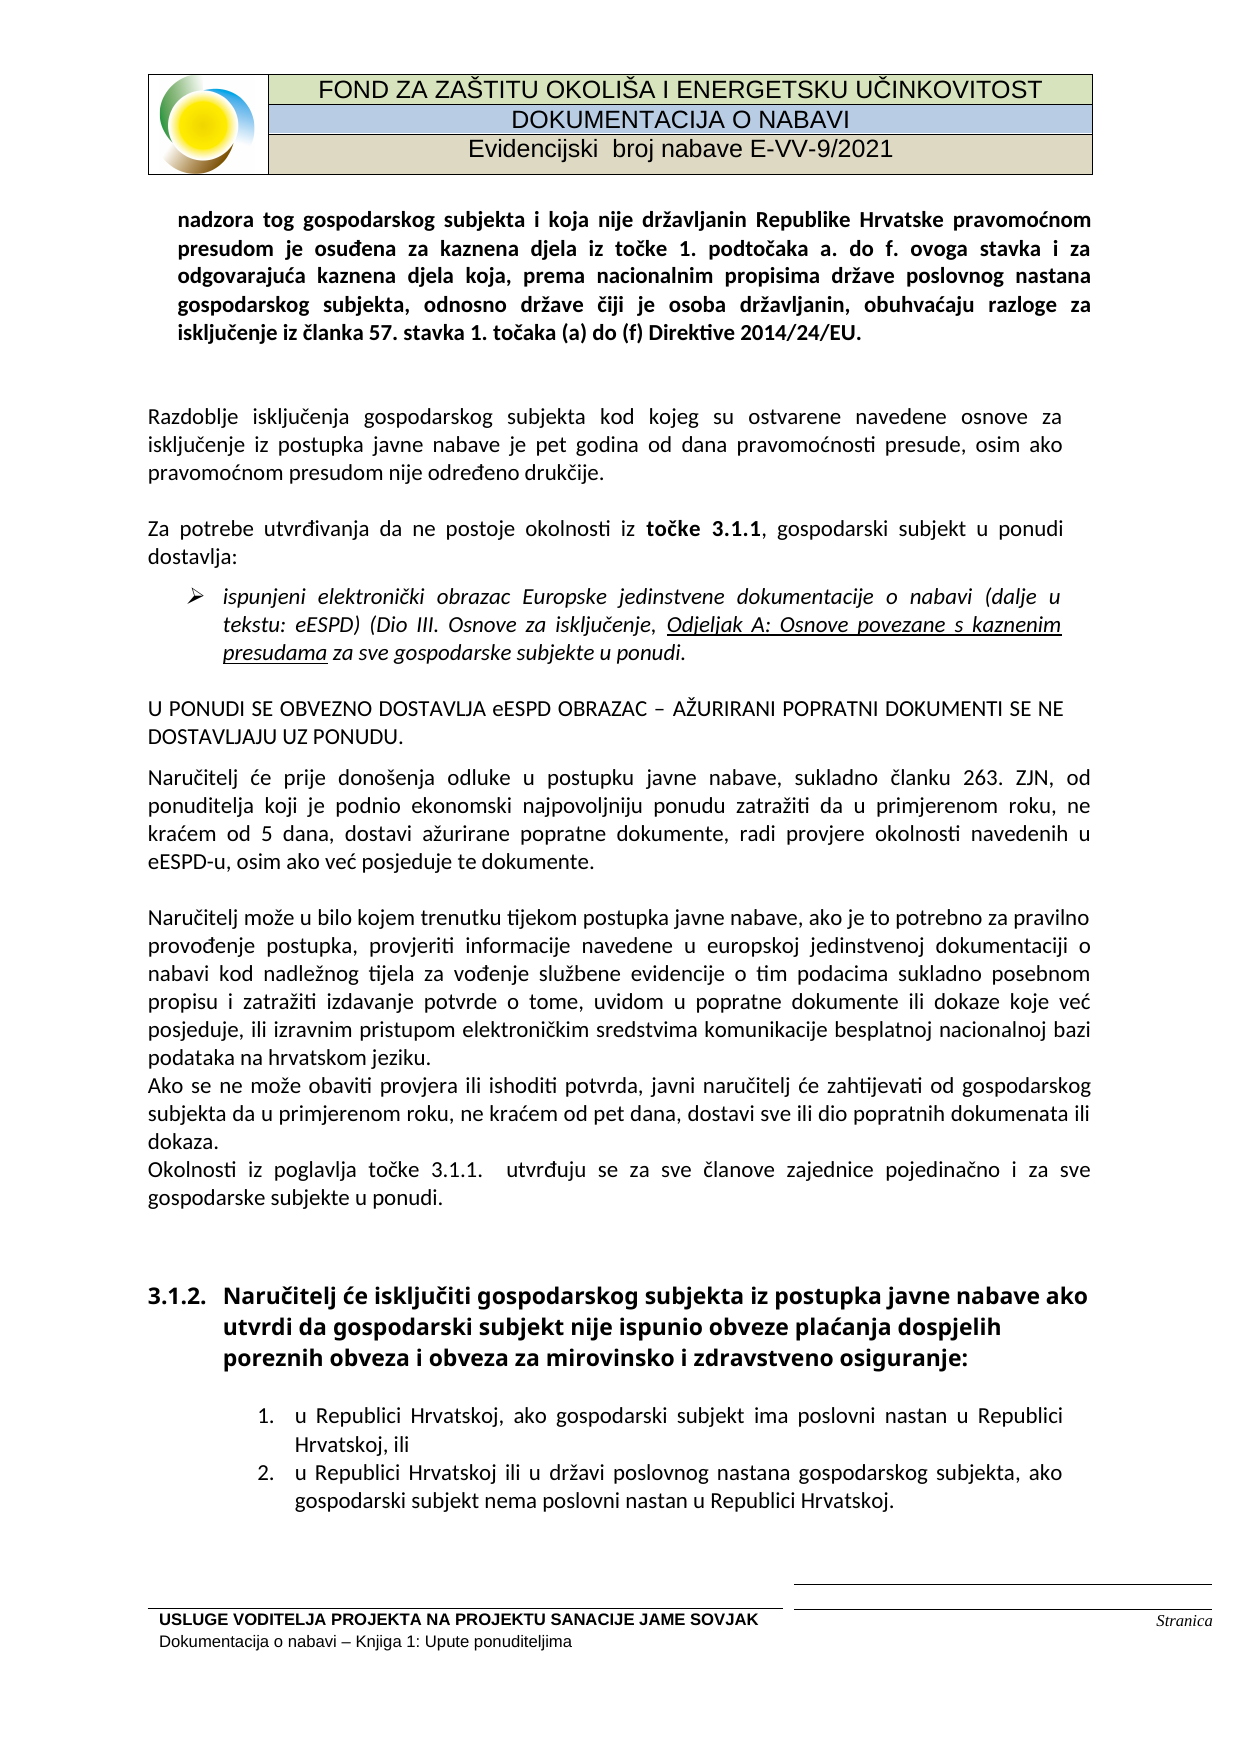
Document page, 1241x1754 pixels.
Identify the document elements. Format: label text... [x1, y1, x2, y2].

text Ako se ne može obaviti provjera ili ishoditi potvrda, javni naručitelj će zahtijevati od gospodarskog subjekta da u primjerenom roku, ne kraćem od pet dana, dostavi sve ili dio popratnih dokumenata ili dokaza. [148, 1071, 1092, 1155]
picture [159, 75, 255, 174]
text Naručitelj će prije donošenja odluke u postupku javne nabave, sukladno članku 263. ZJN, od ponuditelja koji je podnio ekonomski najpovoljniju ponudu zatražiti da u primjerenom roku, ne kraćem od 5 dana, dostavi ažurirane popratne dokumente, radi provjere okolnosti navedenih u eESPD-u, osim ako već posjeduje te dokumente. [148, 763, 1092, 875]
text Naručitelj može u bilo kojem trenutku tijekom postupka javne nabave, ako je to potrebno za pravilno provođenje postupka, provjeriti informacije navedene u europskoj jedinstvenoj dokumentaciji o nabavi kod nadležnog tijela za vođenje službene evidencije o tim podacima sukladno posebnom propisu i zatražiti izdavanje potvrde o tome, uvidom u popratne dokumente ili dokaze koje već posjeduje, ili izravnim pristupom elektroničkim sredstvima komunikacije besplatnoj nacionalnoj bazi podataka na hrvatskom jeziku. [148, 903, 1092, 1071]
text Razdoblje isključenja gospodarskog subjekta kod kojeg su ostvarene navedene osnove za isključenje iz postupka javne nabave je pet godina od dana pravomoćnosti presude, osim ako pravomoćnom presudom nije određeno drukčije. [148, 402, 1064, 486]
text Okolnosti iz poglavlja točke 3.1.1. utvrđuju se za sve članove zajednice pojedinačno i za sve gospodarske subjekte u ponudi. [148, 1155, 1092, 1211]
list u Republici Hrvatskoj, ako gospodarski subjekt ima poslovni nastan u Republici Hrvatskoj, ili [257, 1402, 1064, 1458]
text U PONUDI SE OBVEZNO DOSTAVLJA eESPD OBRAZAC – AŽURIRANI POPRATNI DOKUMENTI SE NE DOSTAVLJAJU UZ PONUDU. [148, 694, 1064, 751]
subtitle Naručitelj će isključiti gospodarskog subjekta iz postupka javne nabave ako utvrdi da gospodarski subjekt nije ispunio obveze plaćanja dospjelih poreznih obveza i obveza za mirovinsko i zdravstveno osiguranje: [148, 1280, 1092, 1374]
list ispunjeni elektronički obrazac Europske jedinstvene dokumentacije o nabavi (dalje u tekstu: eESPD) (Dio III. Osnove za isključenje, Odjeljak A: Osnove povezane s kaznenim presudama za sve gospodarske subjekte u ponudi. [185, 582, 1064, 666]
text Za potrebe utvrđivanja da ne postoje okolnosti iz točke 3.1.1, gospodarski subjekt u ponudi dostavlja: [148, 514, 1064, 570]
list u Republici Hrvatskoj ili u državi poslovnog nastana gospodarskog subjekta, ako gospodarski subjekt nema poslovni nastan u Republici Hrvatskoj. [257, 1458, 1064, 1514]
